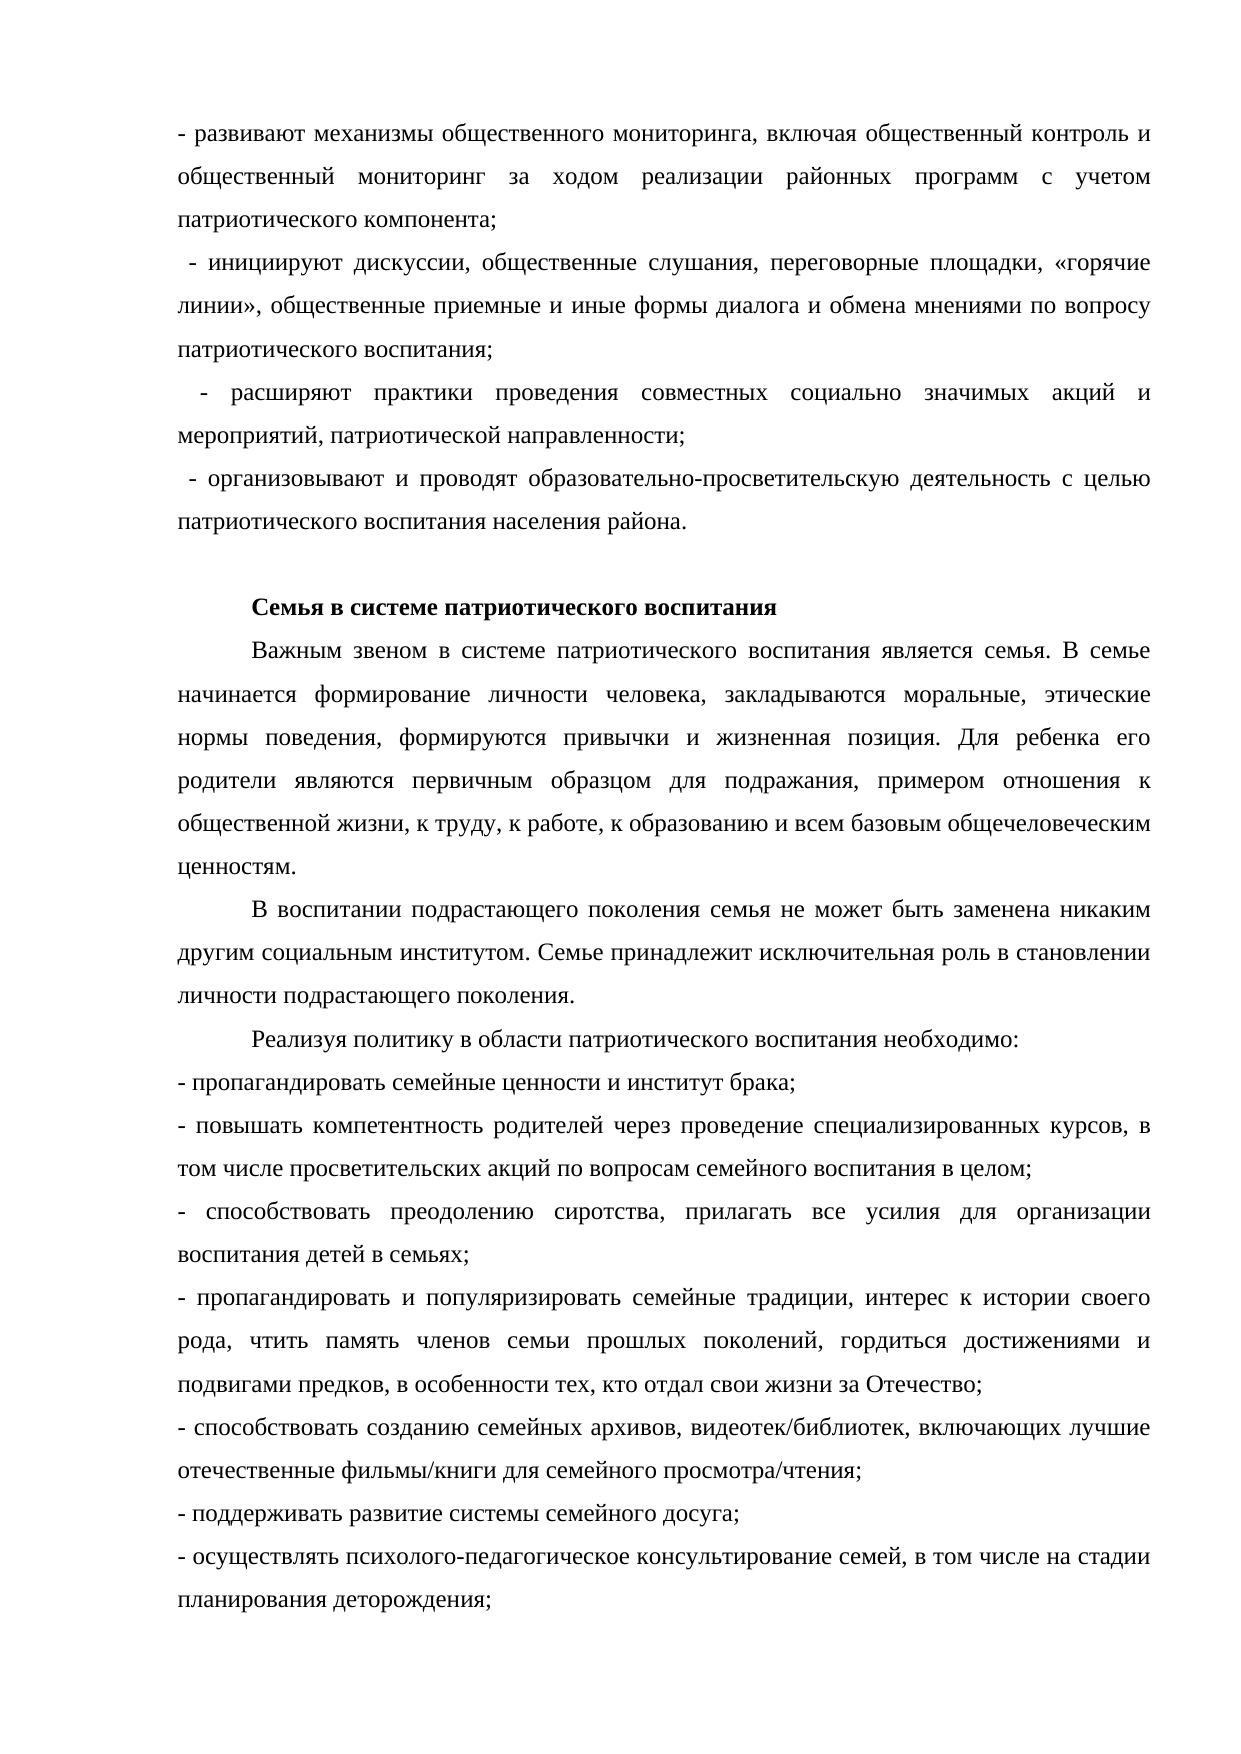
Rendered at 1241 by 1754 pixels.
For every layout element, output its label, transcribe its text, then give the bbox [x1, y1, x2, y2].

text - пропагандировать семейные ценности и институт брака; [177, 1067, 1152, 1096]
text - осуществлять психолого-педагогическое консультирование семей, в том числе на стадии планирования деторождения; [177, 1541, 1152, 1613]
text - расширяют практики проведения совместных социально значимых акций и мероприятий, патриотической направленности; [177, 377, 1152, 449]
text - способствовать преодолению сиротства, прилагать все усилия для организации воспитания детей в семьях; [177, 1196, 1152, 1268]
text Реализуя политику в области патриотического воспитания необходимо: [177, 1024, 1152, 1052]
text Важным звеном в системе патриотического воспитания является семья. В семье начинается формирование личности человека, закладываются моральные, этические нормы поведения, формируются привычки и жизненная позиция. Для ребенка его родители являются первичным образцом для подражания, примером отношения к общественной жизни, к труду, к работе, к образованию и всем базовым общечеловеческим ценностям. [177, 636, 1152, 880]
text - организовывают и проводят образовательно-просветительскую деятельность с целью патриотического воспитания населения района. [177, 463, 1152, 535]
text - повышать компетентность родителей через проведение специализированных курсов, в том числе просветительских акций по вопросам семейного воспитания в целом; [177, 1110, 1152, 1182]
text - способствовать созданию семейных архивов, видеотек/библиотек, включающих лучшие отечественные фильмы/книги для семейного просмотра/чтения; [177, 1412, 1152, 1484]
text - развивают механизмы общественного мониторинга, включая общественный контроль и общественный мониторинг за ходом реализации районных программ с учетом патриотического компонента; [177, 118, 1152, 233]
text - инициируют дискуссии, общественные слушания, переговорные площадки, «горячие линии», общественные приемные и иные формы диалога и обмена мнениями по вопросу патриотического воспитания; [177, 247, 1152, 362]
text - пропагандировать и популяризировать семейные традиции, интерес к истории своего рода, чтить память членов семьи прошлых поколений, гордиться достижениями и подвигами предков, в особенности тех, кто отдал свои жизни за Отечество; [177, 1282, 1152, 1397]
text - поддерживать развитие системы семейного досуга; [177, 1498, 1152, 1527]
text В воспитании подрастающего поколения семья не может быть заменена никаким другим социальным институтом. Семье принадлежит исключительная роль в становлении личности подрастающего поколения. [177, 894, 1152, 1009]
text Семья в системе патриотического воспитания [177, 592, 1152, 621]
